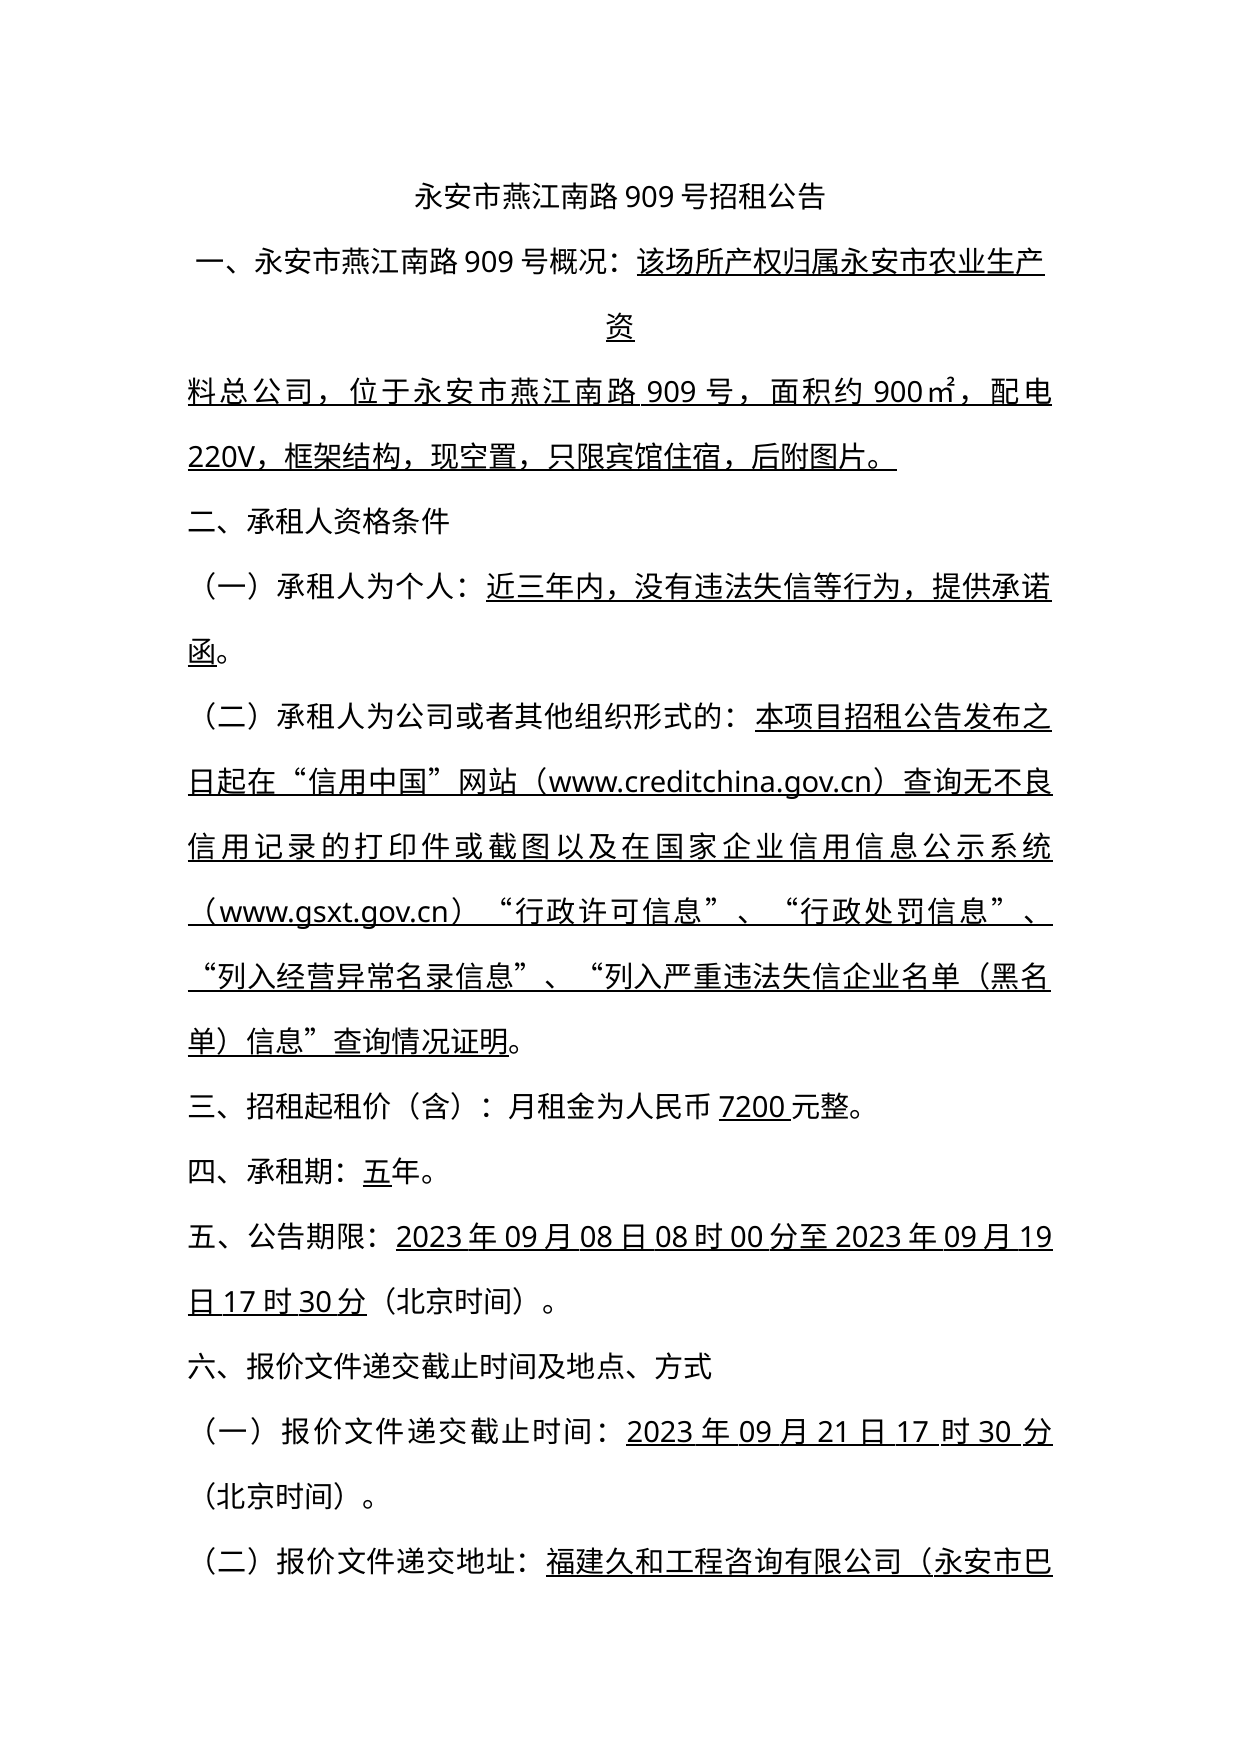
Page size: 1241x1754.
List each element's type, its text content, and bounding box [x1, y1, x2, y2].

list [187, 1527, 1053, 1592]
list （二）承租人为公司或者其他组织形式的：本项目招租公告发布之日起在“信用中国”网站（www.creditchina.gov.cn）查询无不良信用记录的打印件或截图以及在国家企业信用信息公示系统（www.gsxt.gov.cn）“行政许可信息”、“行政处罚信息”、“列入经营异常名录信息”、“列入严重违法失信企业名单（黑名单）信息”查询情况证明。 [187, 925, 1053, 1072]
text 永安市燕江南路909号招租公告 [187, 162, 1053, 227]
list 二、承租人资格条件 [187, 487, 1053, 552]
list 永安市燕江南路909号概况：该场所产权归属永安市农业生产资 [187, 227, 1053, 357]
list 五、公告期限：2023年09月08日08时00分至2023年09月19日17 时30分（北京时间）。 [187, 1202, 1053, 1332]
list （二）承租人为公司或者其他组织形式的：本项目招租公告发布之日起在“信用中国”网站（www.creditchina.gov.cn）查询无不良信用记录的打印件或截图以及在国家企业信用信息公示系统（www.gsxt.gov.cn）“行政许可信息”、“行政处罚信息”、“列入经营异常名录信息”、“列入严重违法失信企业名单（黑名单）信息”查询情况证明。 [187, 682, 1053, 794]
list （二）承租人为公司或者其他组织形式的：本项目招租公告发布之日起在“信用中国”网站（www.creditchina.gov.cn）查询无不良信用记录的打印件或截图以及在国家企业信用信息公示系统（www.gsxt.gov.cn）“行政许可信息”、“行政处罚信息”、“列入经营异常名录信息”、“列入严重违法失信企业名单（黑名单）信息”查询情况证明。 [187, 795, 1053, 860]
list 四、承租期：五年。 [187, 1137, 1053, 1202]
list （一）承租人为个人：近三年内，没有违法失信等行为，提供承诺函。 [187, 552, 1053, 682]
list 料总公司，位于永安市燕江南路909号，面积约900㎡，配电220V，框架结构，现空置，只限宾馆住宿，后附图片。 [187, 357, 1053, 487]
list （二）承租人为公司或者其他组织形式的：本项目招租公告发布之日起在“信用中国”网站（www.creditchina.gov.cn）查询无不良信用记录的打印件或截图以及在国家企业信用信息公示系统（www.gsxt.gov.cn）“行政许可信息”、“行政处罚信息”、“列入经营异常名录信息”、“列入严重违法失信企业名单（黑名单）信息”查询情况证明。 [187, 861, 1053, 924]
list （一）报价文件递交截止时间：2023年09月21日17 时30 分（北京时间）。 [187, 1397, 1053, 1527]
list 三、招租起租价（含）：月租金为人民币7200元整。 [187, 1072, 1053, 1137]
list 六、报价文件递交截止时间及地点、方式 [187, 1332, 1053, 1397]
